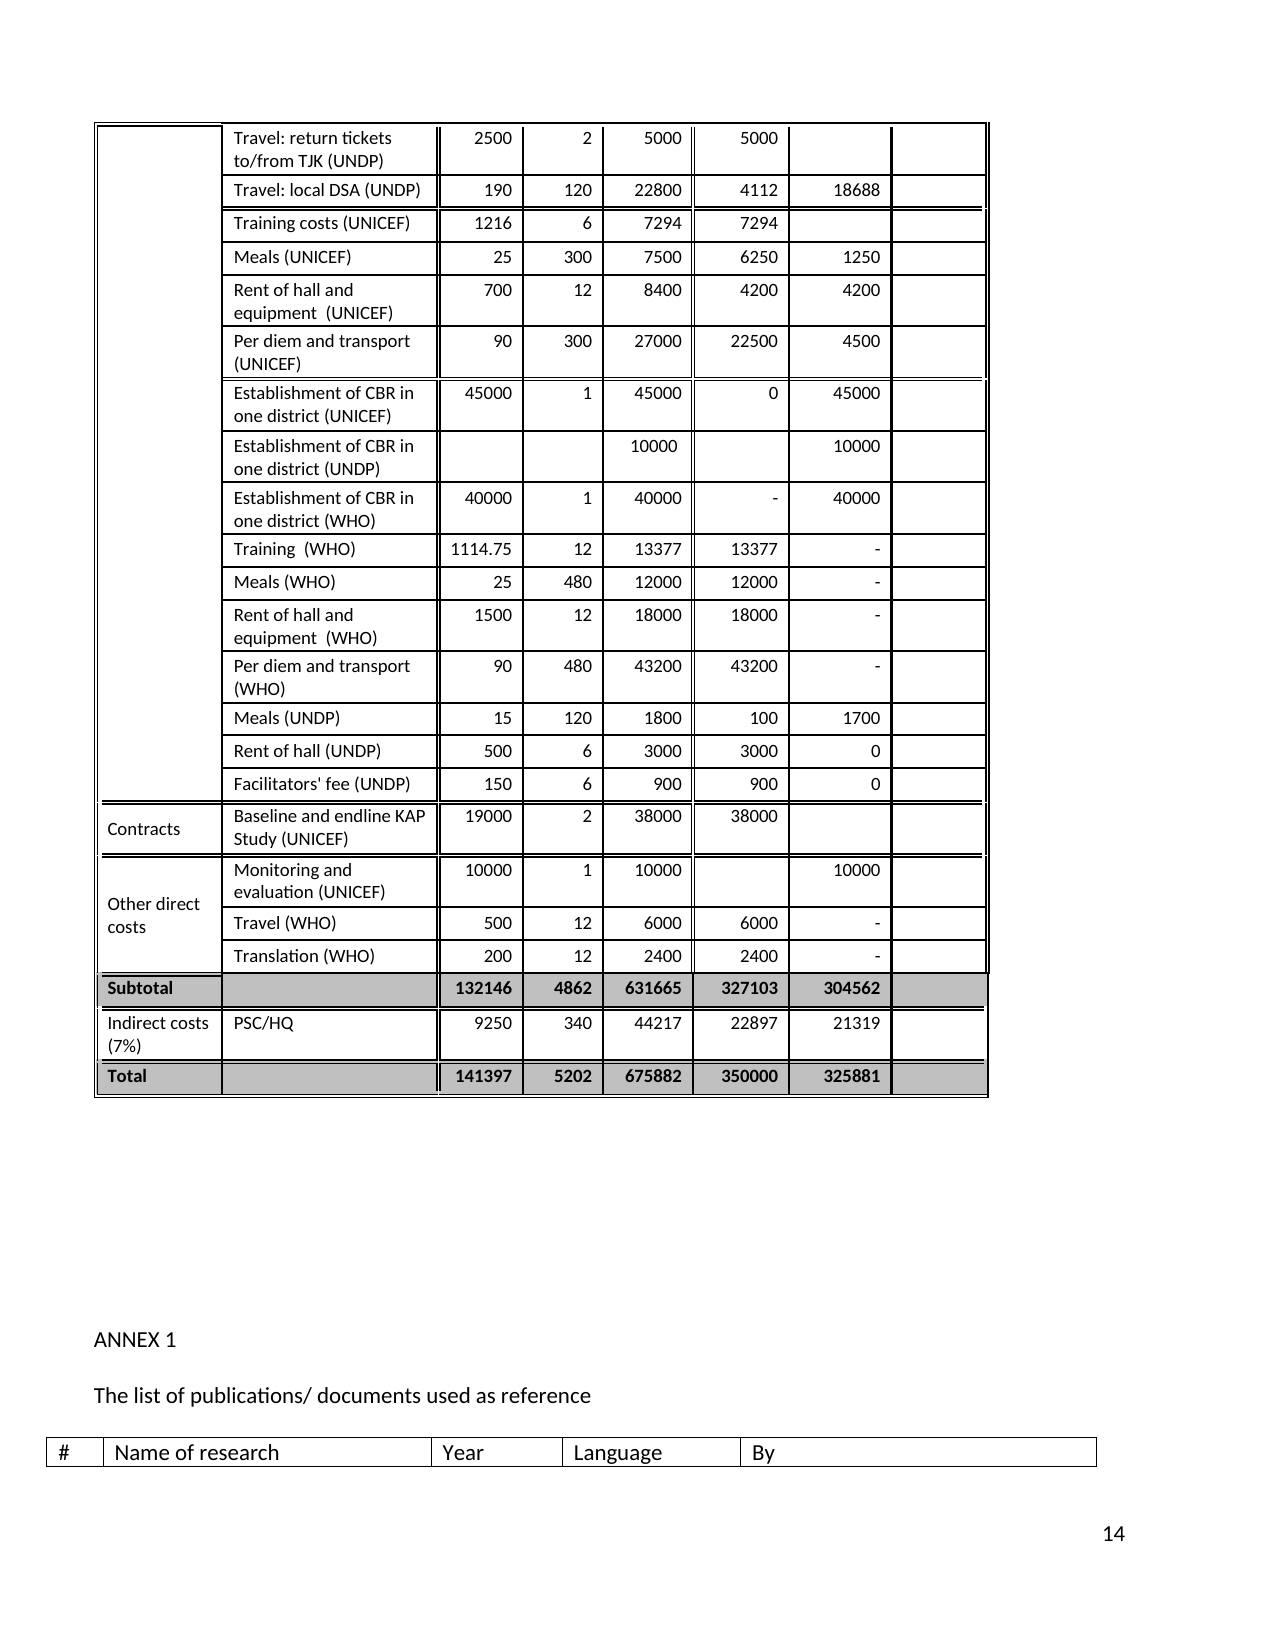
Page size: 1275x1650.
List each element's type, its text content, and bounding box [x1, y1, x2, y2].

table_cell 2 [523, 124, 603, 173]
table_cell Travel: return tickets to/from TJK (UNDP) [222, 124, 438, 173]
table_cell 2 [524, 805, 602, 853]
table_cell 631665 [604, 974, 692, 1006]
table_cell 4200 [790, 276, 890, 325]
table_cell [891, 124, 985, 173]
table_cell [893, 1006, 987, 1059]
table_cell 38000 [604, 805, 691, 853]
table_cell 22800 [604, 176, 691, 206]
table_cell 10000 [604, 858, 691, 906]
table_cell [790, 805, 890, 853]
table_cell 12 [524, 601, 602, 650]
table_cell [893, 800, 988, 853]
table_cell 40000 [604, 483, 691, 533]
table_cell 6 [524, 211, 602, 241]
table_cell Indirect costs (7%) [96, 1006, 221, 1059]
table_cell - [790, 535, 890, 566]
table_cell [893, 974, 987, 1006]
table_cell 10000 [441, 858, 522, 906]
table_cell 1500 [441, 601, 522, 650]
table_cell [893, 535, 985, 566]
table_cell 7294 [695, 211, 788, 241]
table_cell 6 [524, 736, 602, 767]
table_cell Travel (WHO) [223, 908, 436, 939]
table_cell 10000 [790, 432, 890, 481]
table_cell 327103 [694, 974, 788, 1006]
table_cell 5000 [693, 124, 789, 173]
table_cell [893, 1059, 987, 1094]
table_cell [893, 432, 985, 481]
table_cell 9250 [441, 1011, 522, 1059]
table_cell [893, 769, 985, 800]
table_cell [893, 568, 985, 598]
table_header Name of research [104, 1438, 431, 1466]
table_cell 18000 [604, 601, 691, 650]
table_cell Establishment of CBR in one district (UNDP) [223, 432, 436, 481]
table_cell Total [96, 1059, 221, 1094]
table_cell Subtotal [96, 972, 221, 1006]
table_cell 5202 [524, 1064, 602, 1094]
table_cell 12000 [695, 568, 788, 598]
table_cell [893, 206, 988, 241]
table_cell Facilitators' fee (UNDP) [223, 769, 436, 800]
table_cell 7294 [604, 211, 691, 241]
table_cell 13377 [604, 535, 691, 566]
table_cell 18688 [790, 176, 890, 206]
table_cell 12 [524, 941, 602, 972]
table_cell 675882 [604, 1064, 692, 1094]
table_cell 90 [441, 327, 522, 377]
table_cell 0 [790, 769, 890, 800]
table_cell Rent of hall (UNDP) [223, 736, 436, 767]
table_cell 8400 [604, 276, 691, 325]
table_cell [893, 736, 985, 767]
table_cell 18000 [695, 601, 788, 650]
table_header By [741, 1438, 1096, 1466]
table_cell 6000 [695, 908, 788, 939]
table_cell - [790, 652, 890, 702]
table_cell 141397 [439, 1064, 522, 1094]
table_cell 3000 [604, 736, 691, 767]
table_cell 340 [524, 1011, 602, 1059]
table_cell Travel: local DSA (UNDP) [223, 176, 436, 206]
table_cell 1 [524, 381, 602, 430]
table_cell 2400 [695, 941, 788, 972]
table_cell [893, 377, 988, 430]
table_cell 500 [441, 908, 522, 939]
table_cell 120 [524, 704, 602, 734]
table_cell - [695, 483, 788, 533]
table_cell 1 [524, 483, 602, 533]
table_cell 44217 [604, 1011, 692, 1059]
table_cell [789, 124, 891, 173]
table_cell 480 [524, 568, 602, 598]
table_cell 900 [604, 769, 691, 800]
table_cell Per diem and transport (UNICEF) [223, 327, 436, 377]
table_cell 43200 [695, 652, 788, 702]
table_cell [223, 1064, 438, 1094]
table_cell Other direct costs [96, 853, 221, 972]
table_cell 10000 [604, 432, 691, 481]
table_cell 500 [441, 736, 522, 767]
table_cell 2500 [439, 124, 523, 173]
table_cell 12 [524, 276, 602, 325]
table_cell 1700 [790, 704, 890, 734]
table_cell Establishment of CBR in one district (UNICEF) [223, 381, 436, 430]
table_cell [893, 327, 985, 377]
table_cell 45000 [441, 381, 522, 430]
table_cell - [790, 908, 890, 939]
table_cell Training costs (UNICEF) [223, 211, 436, 241]
table_cell [893, 652, 985, 702]
table_cell 190 [441, 176, 522, 206]
table_cell Rent of hall and equipment (WHO) [223, 601, 436, 650]
table_cell 90 [441, 652, 522, 702]
table_cell 5000 [603, 124, 693, 173]
table_cell 7500 [604, 243, 691, 273]
table_cell [524, 432, 602, 481]
table_cell PSC/HQ [223, 1011, 436, 1059]
table_cell - [790, 601, 890, 650]
table_cell [893, 243, 985, 273]
table_cell 13377 [695, 535, 788, 566]
table_cell Monitoring and evaluation (UNICEF) [223, 858, 436, 906]
table_cell 12 [524, 535, 602, 566]
table_cell [893, 941, 985, 972]
table_cell 1800 [604, 704, 691, 734]
table_cell 40000 [441, 483, 522, 533]
text The list of publications/ documents used as reference [94, 1381, 1125, 1409]
table_cell 132146 [441, 974, 522, 1006]
table_cell [790, 211, 890, 241]
table_cell 0 [695, 381, 788, 430]
table_cell Contracts [96, 800, 221, 853]
table_cell Rent of hall and equipment (UNICEF) [223, 276, 436, 325]
table_cell 1250 [790, 243, 890, 273]
table_cell [223, 974, 436, 1006]
table_cell 43200 [604, 652, 691, 702]
table_cell 45000 [790, 381, 890, 430]
table_cell 21319 [790, 1011, 890, 1059]
table_cell - [790, 568, 890, 598]
table_header Year [432, 1438, 562, 1466]
table_cell 304562 [790, 974, 890, 1006]
table_cell [893, 704, 985, 734]
table_cell Meals (UNICEF) [223, 243, 436, 273]
table_cell 10000 [790, 858, 890, 906]
table_cell 100 [695, 704, 788, 734]
table_cell 150 [441, 769, 522, 800]
table_cell 1 [524, 858, 602, 906]
table_cell 1114.75 [441, 535, 522, 566]
table_cell 25 [441, 243, 522, 273]
table_cell 19000 [441, 805, 522, 853]
table_cell 325881 [790, 1064, 890, 1094]
table_cell 6 [524, 769, 602, 800]
table_cell 4200 [695, 276, 788, 325]
table_cell [893, 176, 985, 206]
table_cell 6250 [695, 243, 788, 273]
table_cell [893, 483, 985, 533]
table_cell 200 [441, 941, 522, 972]
table_cell 300 [524, 327, 602, 377]
table_cell 22897 [694, 1011, 788, 1059]
table_cell - [790, 941, 890, 972]
table_cell 4862 [524, 974, 602, 1006]
table_cell [893, 908, 985, 939]
table_cell 38000 [695, 805, 788, 853]
table_cell Baseline and endline KAP Study (UNICEF) [223, 805, 436, 853]
table_cell [695, 432, 788, 481]
table_cell 25 [441, 568, 522, 598]
table_header # [47, 1438, 103, 1466]
table_cell 300 [524, 243, 602, 273]
table_cell 700 [441, 276, 522, 325]
table_cell Meals (UNDP) [223, 704, 436, 734]
table_cell Training (WHO) [223, 535, 436, 566]
table_cell Translation (WHO) [223, 941, 436, 972]
table_header Language [563, 1438, 740, 1466]
table_cell 3000 [695, 736, 788, 767]
table_cell 480 [524, 652, 602, 702]
table_cell 350000 [694, 1064, 788, 1094]
table_cell 6000 [604, 908, 691, 939]
table_cell [893, 601, 985, 650]
table_cell 0 [790, 736, 890, 767]
table_cell 900 [695, 769, 788, 800]
table_cell 22500 [695, 327, 788, 377]
table_cell [441, 432, 522, 481]
table_cell [893, 853, 988, 906]
table_cell 1216 [441, 211, 522, 241]
table_cell 12 [524, 908, 602, 939]
table_cell 15 [441, 704, 522, 734]
table_cell Establishment of CBR in one district (WHO) [223, 483, 436, 533]
table_cell Per diem and transport (WHO) [223, 652, 436, 702]
text ANNEX 1 [94, 1325, 1125, 1353]
table_cell Meals (WHO) [223, 568, 436, 598]
table_cell 45000 [604, 381, 691, 430]
table_cell [695, 858, 788, 906]
table_cell 12000 [604, 568, 691, 598]
table_cell 120 [524, 176, 602, 206]
table_cell [893, 276, 985, 325]
table_cell 2400 [604, 941, 691, 972]
table_cell 27000 [604, 327, 691, 377]
table_cell 40000 [790, 483, 890, 533]
table_cell 4500 [790, 327, 890, 377]
table_cell 4112 [695, 176, 788, 206]
